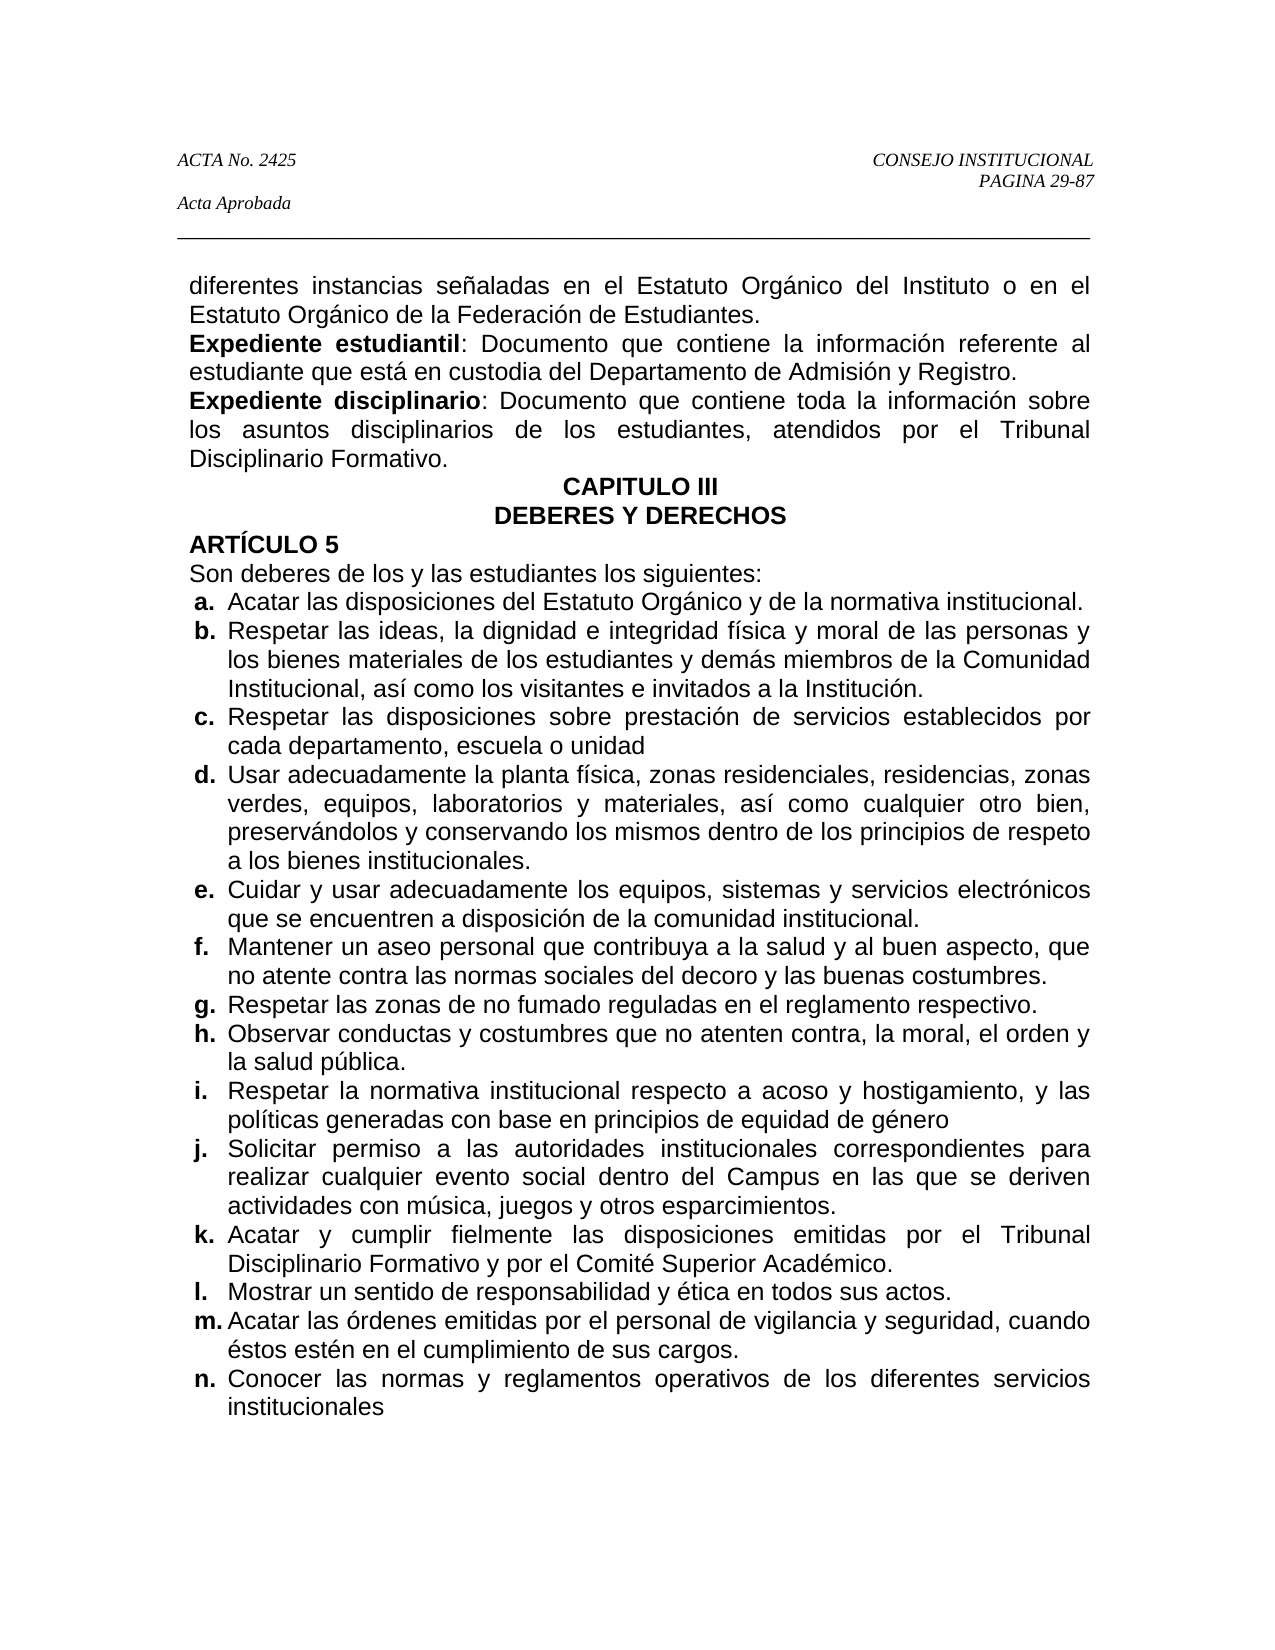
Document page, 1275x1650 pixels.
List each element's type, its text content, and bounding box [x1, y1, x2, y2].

text CAPITULO III [189, 472, 1092, 501]
list Usar adecuadamente la planta física, zonas residenciales, residencias, zonas verdes, equipos, laboratorios y materiales, así como cualquier otro bien, preservándolos y conservando los mismos dentro de los principios de respeto a los bienes institucionales. [194, 760, 1092, 875]
list Respetar las ideas, la dignidad e integridad física y moral de las personas y los bienes materiales de los estudiantes y demás miembros de la Comunidad Institucional, así como los visitantes e invitados a la Institución. [194, 616, 1092, 702]
list Solicitar permiso a las autoridades institucionales correspondientes para realizar cualquier evento social dentro del Campus en las que se deriven actividades con música, juegos y otros esparcimientos. [194, 1133, 1092, 1220]
text ARTÍCULO 5 [189, 530, 1092, 558]
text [189, 271, 1092, 328]
text Son deberes de los y las estudiantes los siguientes: [189, 558, 1092, 587]
list Conocer las normas y reglamentos operativos de los diferentes servicios institucionales [194, 1363, 1092, 1421]
text Expediente disciplinario: Documento que contiene toda la información sobre los asuntos disciplinarios de los estudiantes, atendidos por el Tribunal Disciplinario Formativo. [189, 386, 1092, 472]
list Respetar las disposiciones sobre prestación de servicios establecidos por cada departamento, escuela o unidad [194, 702, 1092, 760]
list Acatar y cumplir fielmente las disposiciones emitidas por el Tribunal Disciplinario Formativo y por el Comité Superior Académico. [194, 1220, 1092, 1277]
list Acatar las órdenes emitidas por el personal de vigilancia y seguridad, cuando éstos estén en el cumplimiento de sus cargos. [194, 1306, 1092, 1363]
list Acatar las disposiciones del Estatuto Orgánico y de la normativa institucional. [194, 587, 1092, 616]
text DEBERES Y DERECHOS [189, 501, 1092, 530]
list Mantener un aseo personal que contribuya a la salud y al buen aspecto, que no atente contra las normas sociales del decoro y las buenas costumbres. [194, 932, 1092, 990]
list Observar conductas y costumbres que no atenten contra, la moral, el orden y la salud pública. [194, 1018, 1092, 1076]
list Respetar las zonas de no fumado reguladas en el reglamento respectivo. [194, 990, 1092, 1018]
text Expediente estudiantil: Documento que contiene la información referente al estudiante que está en custodia del Departamento de Admisión y Registro. [189, 328, 1092, 386]
list Mostrar un sentido de responsabilidad y ética en todos sus actos. [194, 1277, 1092, 1306]
list Respetar la normativa institucional respecto a acoso y hostigamiento, y las políticas generadas con base en principios de equidad de género [194, 1076, 1092, 1133]
list Cuidar y usar adecuadamente los equipos, sistemas y servicios electrónicos que se encuentren a disposición de la comunidad institucional. [194, 875, 1092, 932]
